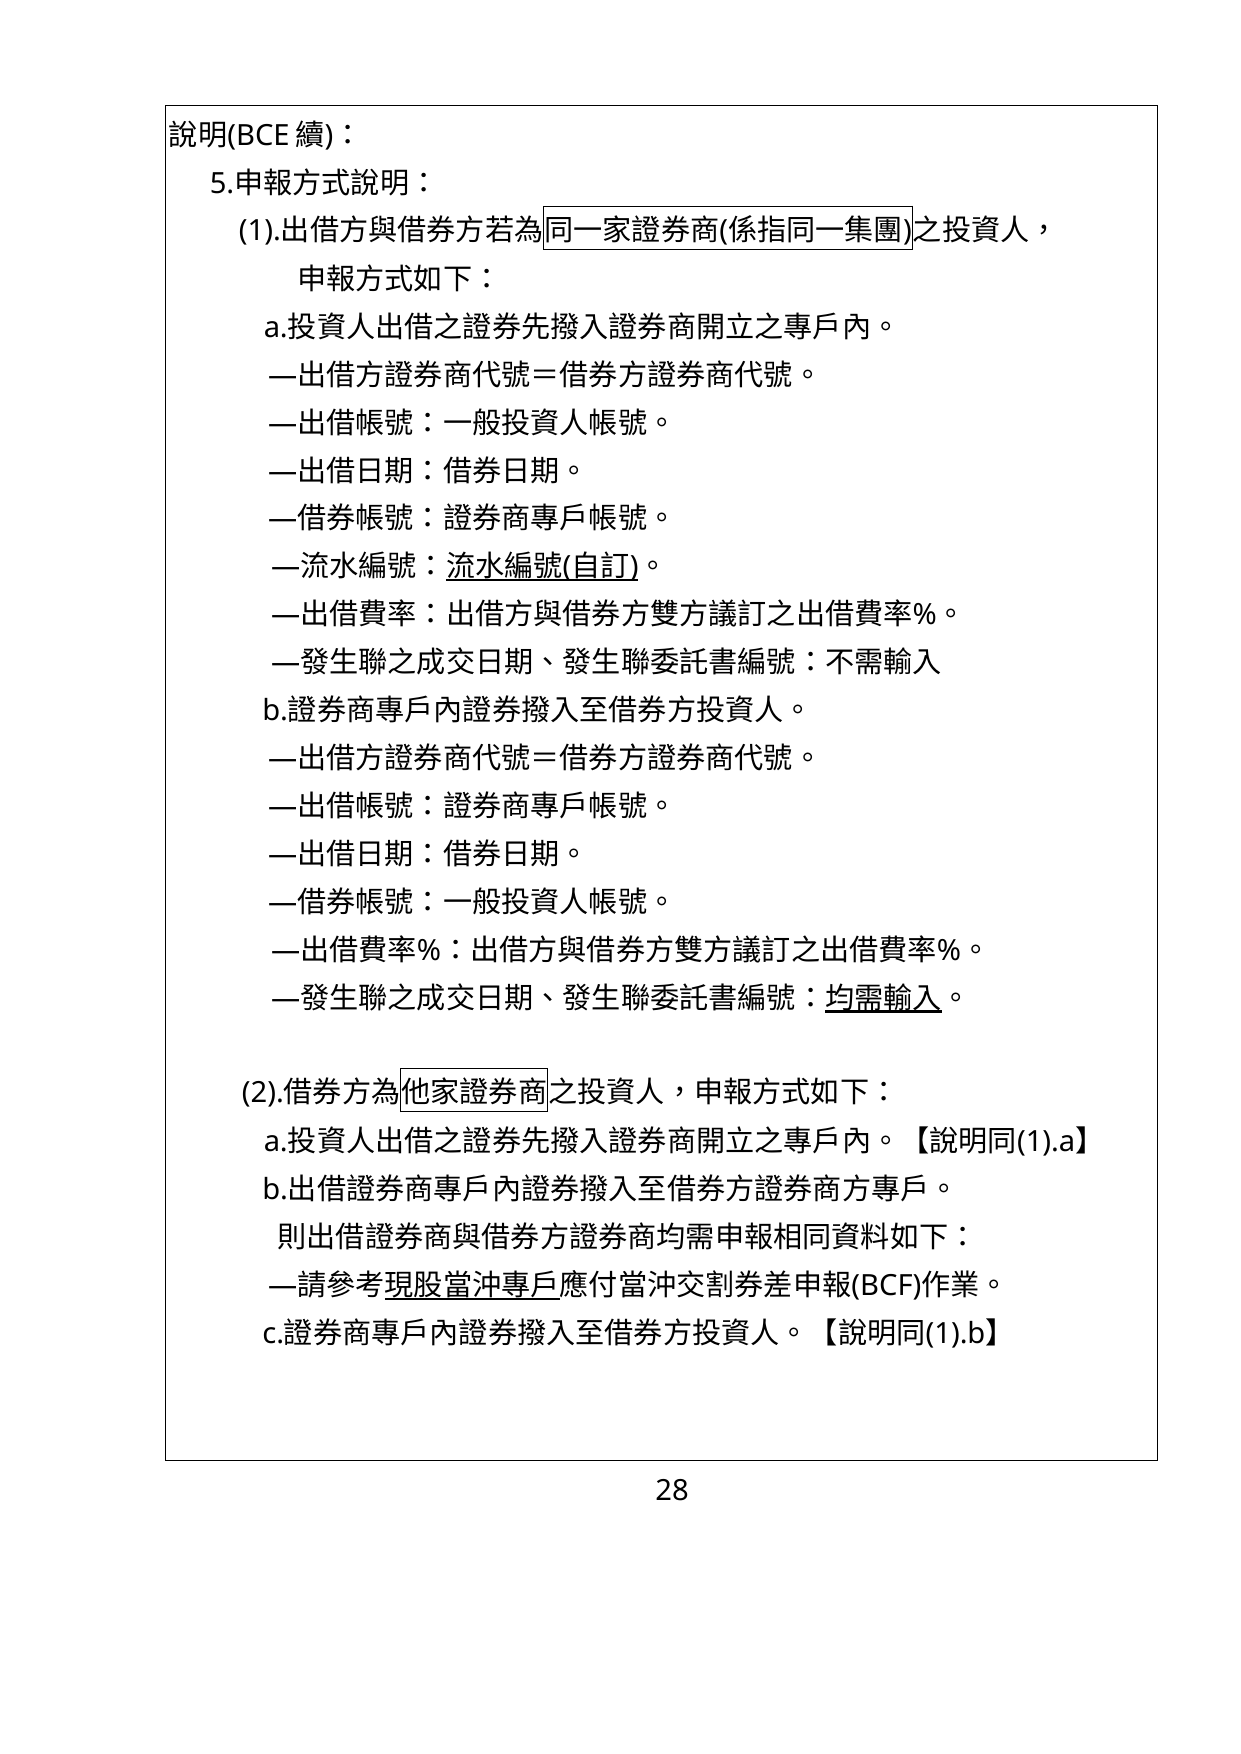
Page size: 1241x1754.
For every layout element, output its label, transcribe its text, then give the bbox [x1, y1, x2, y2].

table_header 說明(BCE續)： 5.申報方式說明： (1).出借方與借券方若為同一家證券商(係指同一集團)之投資人， 申報方式如下： a.投資人出借之證券先撥入證券商開立之專戶內。 —出借方證券商代號＝借券方證券商代號。 —出借帳號：一般投資人帳號。 —出借日期：借券日期。 —借券帳號：證券商專戶帳號。 —流水編號：流水編號(自訂)。 —出借費率：出借方與借券方雙方議訂之出借費率%。 —發生聯之成交日期、發生聯委託書編號：不需輸入 b.證券商專戶內證券撥入至借券方投資人。 —出借方證券商代號＝借券方證券商代號。 —出借帳號：證券商專戶帳號。 —出借日期：借券日期。 —借券帳號：一般投資人帳號。 —出借費率%：出借方與借券方雙方議訂之出借費率%。 —發生聯之成交日期、發生聯委託書編號：均需輸入。 (2).借券方為他家證券商之投資人，申報方式如下： a.投資人出借之證券先撥入證券商開立之專戶內。【說明同(1).a】 b.出借證券商專戶內證券撥入至借券方證券商方專戶。 則出借證券商與借券方證券商均需申報相同資料如下： —請參考現股當沖專戶應付當沖交割券差申報(BCF)作業。 c.證券商專戶內證券撥入至借券方投資人。【說明同(1).b】 [166, 106, 1157, 1460]
text 28 [148, 1461, 1137, 1509]
